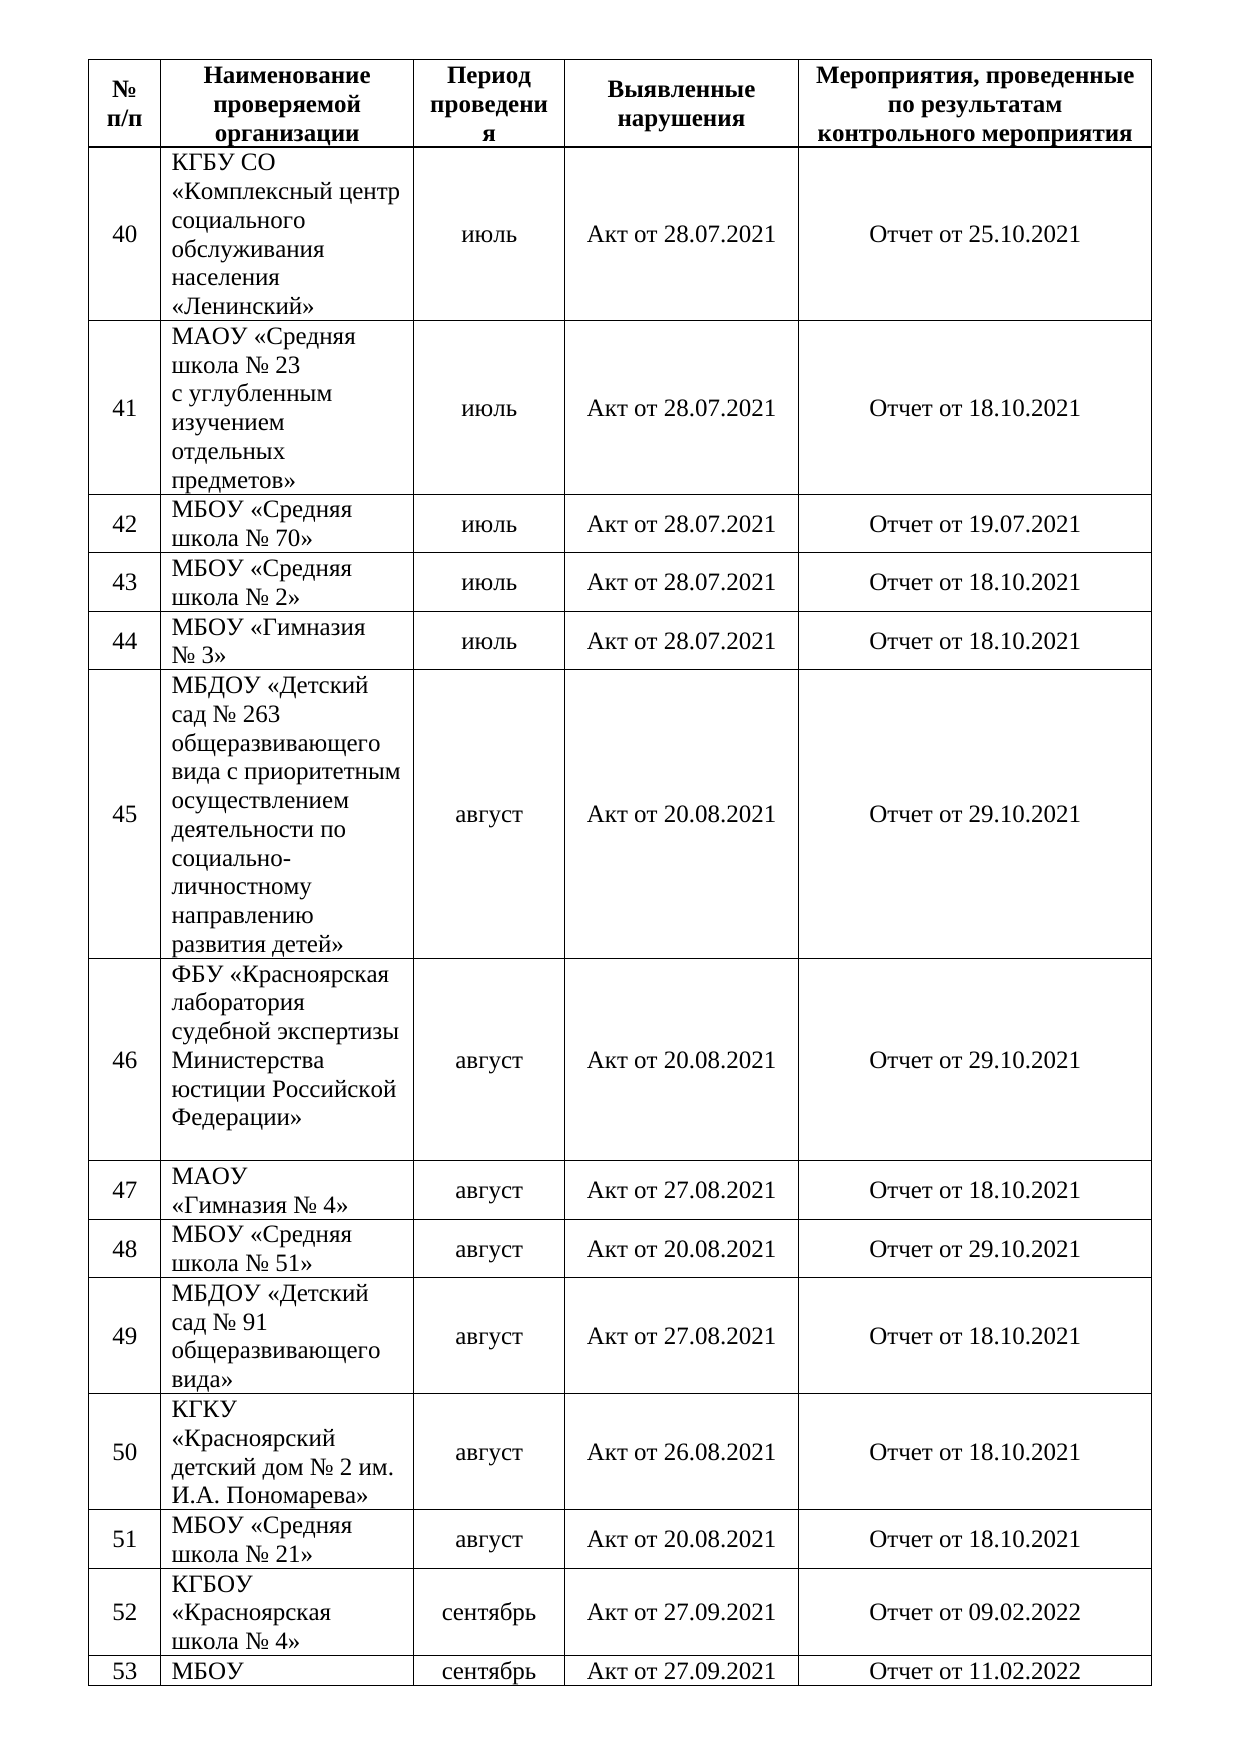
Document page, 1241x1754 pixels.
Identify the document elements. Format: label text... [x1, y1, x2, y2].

table_cell 49 [89, 1278, 160, 1393]
table_cell КГБУ СО «Комплексный центр социального обслуживания населения «Ленинский» [161, 148, 413, 320]
table_cell МБДОУ «Детский сад № 263 общеразвивающего вида с приоритетным осуществлением деятельности по социально-личностному направлению развития детей» [161, 670, 413, 958]
table_cell Отчет от 09.02.2022 [799, 1569, 1151, 1655]
table_cell Отчет от 18.10.2021 [799, 1278, 1151, 1393]
table_cell август [414, 1220, 564, 1277]
table_cell МБОУ «Средняя школа № 21» [161, 1510, 413, 1568]
table_cell июль [414, 553, 564, 611]
table_header Выявленные нарушения [565, 60, 798, 146]
table_header Период проведения [414, 60, 564, 146]
table_cell Отчет от 29.10.2021 [799, 959, 1151, 1160]
table_header № п/п [89, 60, 160, 146]
table_cell Акт от 27.08.2021 [565, 1161, 798, 1218]
table_cell июль [414, 495, 564, 552]
table_cell Акт от 28.07.2021 [565, 148, 798, 320]
table_cell июль [414, 612, 564, 669]
table_cell август [414, 959, 564, 1160]
table_cell Отчет от 18.10.2021 [799, 1394, 1151, 1509]
table_cell Акт от 20.08.2021 [565, 670, 798, 958]
table_cell Отчет от 25.10.2021 [799, 148, 1151, 320]
table_cell Отчет от 29.10.2021 [799, 670, 1151, 958]
table_cell МАОУ «Гимназия № 4» [161, 1161, 413, 1218]
table_cell Отчет от 18.10.2021 [799, 1161, 1151, 1218]
table_cell Акт от 27.09.2021 [565, 1569, 798, 1655]
table_cell МБОУ «Средняя школа № 51» [161, 1220, 413, 1277]
table_header Наименование проверяемой организации [161, 60, 413, 146]
table_cell август [414, 1278, 564, 1393]
table_cell Отчет от 11.02.2022 [799, 1656, 1151, 1685]
table_cell Отчет от 18.10.2021 [799, 612, 1151, 669]
table_cell Акт от 28.07.2021 [565, 612, 798, 669]
table_cell Акт от 28.07.2021 [565, 495, 798, 552]
table_cell август [414, 1161, 564, 1218]
table_cell Акт от 28.07.2021 [565, 553, 798, 611]
table_cell Отчет от 29.10.2021 [799, 1220, 1151, 1277]
table_cell МБОУ «Гимназия № 3» [161, 612, 413, 669]
table_cell Акт от 20.08.2021 [565, 1220, 798, 1277]
table_cell КГБОУ «Красноярская школа № 4» [161, 1569, 413, 1655]
table_cell Отчет от 18.10.2021 [799, 321, 1151, 493]
table_cell Отчет от 18.10.2021 [799, 1510, 1151, 1568]
table_cell Акт от 28.07.2021 [565, 321, 798, 493]
table_cell 43 [89, 553, 160, 611]
table_cell 45 [89, 670, 160, 958]
table_header Мероприятия, проведенные по результатам контрольного мероприятия [799, 60, 1151, 146]
table_cell август [414, 1510, 564, 1568]
table_cell 48 [89, 1220, 160, 1277]
table_cell июль [414, 148, 564, 320]
table_cell 46 [89, 959, 160, 1160]
table_cell МБОУ «Средняя школа № 70» [161, 495, 413, 552]
table_cell Акт от 27.09.2021 [565, 1656, 798, 1685]
table_cell 47 [89, 1161, 160, 1218]
table_cell 53 [89, 1656, 160, 1685]
table_cell 51 [89, 1510, 160, 1568]
table_cell 41 [89, 321, 160, 493]
table_cell август [414, 1394, 564, 1509]
table_cell сентябрь [414, 1656, 564, 1685]
table_cell МБОУ «Лицей № 28» [161, 1656, 413, 1685]
table_cell сентябрь [414, 1569, 564, 1655]
table_cell 50 [89, 1394, 160, 1509]
table_cell Акт от 27.08.2021 [565, 1278, 798, 1393]
table_cell КГКУ «Красноярский детский дом № 2 им. И.А. Пономарева» [161, 1394, 413, 1509]
table_cell МБДОУ «Детский сад № 91 общеразвивающего вида» [161, 1278, 413, 1393]
table_cell МБОУ «Средняя школа № 2» [161, 553, 413, 611]
table_cell Акт от 26.08.2021 [565, 1394, 798, 1509]
table_cell Акт от 20.08.2021 [565, 1510, 798, 1568]
table_cell Акт от 20.08.2021 [565, 959, 798, 1160]
table_cell август [414, 670, 564, 958]
table_cell Отчет от 18.10.2021 [799, 553, 1151, 611]
table_cell июль [414, 321, 564, 493]
table_cell ФБУ «Красноярская лаборатория судебной экспертизы Министерства юстиции Российской Федерации» [161, 959, 413, 1160]
table_cell 40 [89, 148, 160, 320]
table_cell МАОУ «Средняя школа № 23 с углубленным изучением отдельных предметов» [161, 321, 413, 493]
table_cell 44 [89, 612, 160, 669]
table_cell 42 [89, 495, 160, 552]
table_cell Отчет от 19.07.2021 [799, 495, 1151, 552]
table_cell 52 [89, 1569, 160, 1655]
